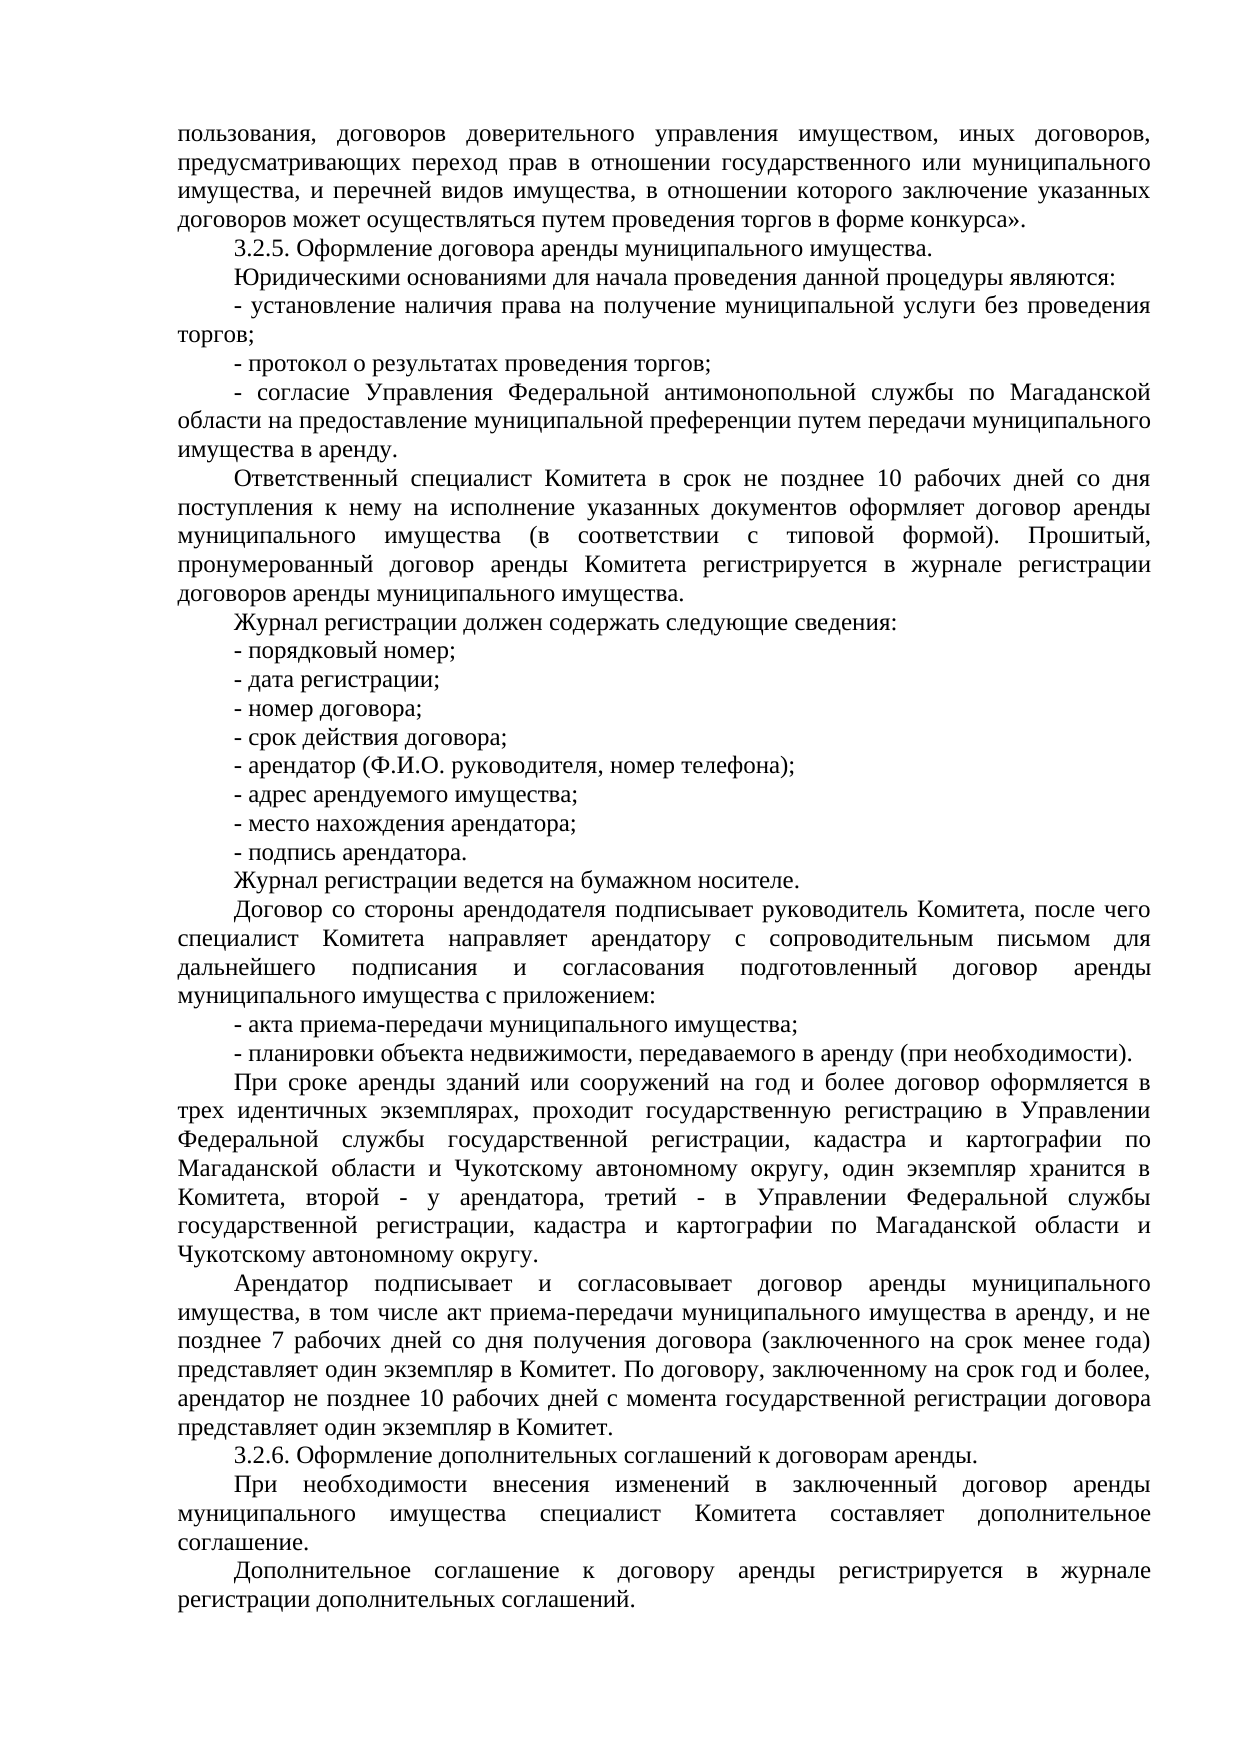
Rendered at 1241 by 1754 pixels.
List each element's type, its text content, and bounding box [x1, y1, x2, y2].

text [177, 118, 1152, 233]
text - срок действия договора; [177, 722, 1152, 751]
text Юридическими основаниями для начала проведения данной процедуры являются: [177, 262, 1152, 291]
text - адрес арендуемого имущества; [177, 779, 1152, 808]
text - подпись арендатора. [177, 837, 1152, 866]
text При необходимости внесения изменений в заключенный договор аренды муниципального имущества специалист Комитета составляет дополнительное соглашение. [177, 1469, 1152, 1556]
text 3.2.5. Оформление договора аренды муниципального имущества. [177, 233, 1152, 262]
text - порядковый номер; [177, 636, 1152, 664]
text Журнал регистрации ведется на бумажном носителе. [177, 866, 1152, 894]
text Дополнительное соглашение к договору аренды регистрируется в журнале регистрации дополнительных соглашений. [177, 1556, 1152, 1613]
text - акта приема-передачи муниципального имущества; [177, 1009, 1152, 1038]
text - место нахождения арендатора; [177, 808, 1152, 837]
text 3.2.6. Оформление дополнительных соглашений к договорам аренды. [177, 1441, 1152, 1469]
text - арендатор (Ф.И.О. руководителя, номер телефона); [177, 751, 1152, 779]
text Договор со стороны арендодателя подписывает руководитель Комитета, после чего специалист Комитета направляет арендатору с сопроводительным письмом для дальнейшего подписания и согласования подготовленный договор аренды муниципального имущества с приложением: [177, 894, 1152, 1009]
text - номер договора; [177, 693, 1152, 722]
text Журнал регистрации должен содержать следующие сведения: [177, 607, 1152, 636]
text - установление наличия права на получение муниципальной услуги без проведения торгов; [177, 291, 1152, 348]
text - дата регистрации; [177, 664, 1152, 693]
text Арендатор подписывает и согласовывает договор аренды муниципального имущества, в том числе акт приема-передачи муниципального имущества в аренду, и не позднее 7 рабочих дней со дня получения договора (заключенного на срок менее года) представляет один экземпляр в Комитет. По договору, заключенному на срок год и более, арендатор не позднее 10 рабочих дней с момента государственной регистрации договора представляет один экземпляр в Комитет. [177, 1268, 1152, 1441]
text - протокол о результатах проведения торгов; [177, 348, 1152, 377]
text При сроке аренды зданий или сооружений на год и более договор оформляется в трех идентичных экземплярах, проходит государственную регистрацию в Управлении Федеральной службы государственной регистрации, кадастра и картографии по Магаданской области и Чукотскому автономному округу, один экземпляр хранится в Комитета, второй - у арендатора, третий - в Управлении Федеральной службы государственной регистрации, кадастра и картографии по Магаданской области и Чукотскому автономному округу. [177, 1067, 1152, 1268]
text - согласие Управления Федеральной антимонопольной службы по Магаданской области на предоставление муниципальной преференции путем передачи муниципального имущества в аренду. [177, 377, 1152, 463]
text Ответственный специалист Комитета в срок не позднее 10 рабочих дней со дня поступления к нему на исполнение указанных документов оформляет договор аренды муниципального имущества (в соответствии с типовой формой). Прошитый, пронумерованный договор аренды Комитета регистрируется в журнале регистрации договоров аренды муниципального имущества. [177, 463, 1152, 607]
text - планировки объекта недвижимости, передаваемого в аренду (при необходимости). [177, 1038, 1152, 1067]
